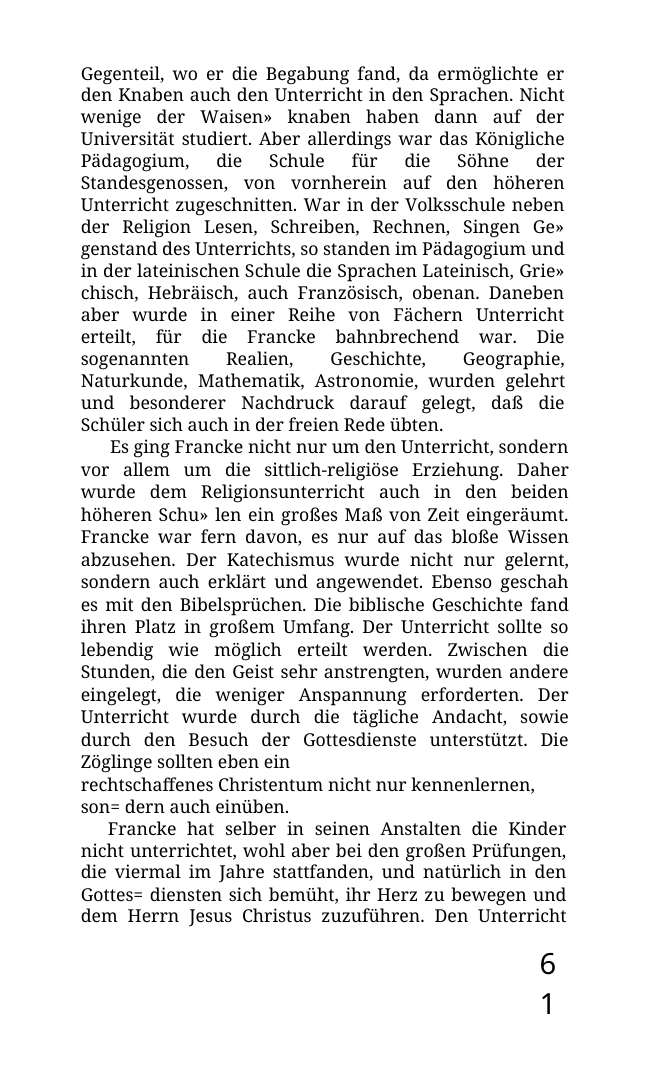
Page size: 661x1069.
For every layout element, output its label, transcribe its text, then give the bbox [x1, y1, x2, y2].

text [81, 817, 567, 927]
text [81, 62, 565, 436]
text rechtschaffenes Christentum nicht nur kennenlernen, son= dern auch einüben. [81, 773, 567, 817]
text Es ging Francke nicht nur um den Unterricht, sondern vor allem um die sittlich-religiöse Erziehung. Daher wurde dem Religionsunterricht auch in den beiden höheren Schu» len ein großes Maß von Zeit eingeräumt. Francke war fern davon, es nur auf das bloße Wissen abzusehen. Der Katechismus wurde nicht nur gelernt, sondern auch erklärt und angewendet. Ebenso geschah es mit den Bibelsprüchen. Die biblische Geschichte fand ihren Platz in großem Umfang. Der Unterricht sollte so lebendig wie möglich erteilt werden. Zwischen die Stunden, die den Geist sehr anstrengten, wurden andere eingelegt, die weniger Anspannung erforderten. Der Unterricht wurde durch die tägliche Andacht, sowie durch den Besuch der Gottesdienste unterstützt. Die Zöglinge sollten eben ein [81, 436, 569, 773]
